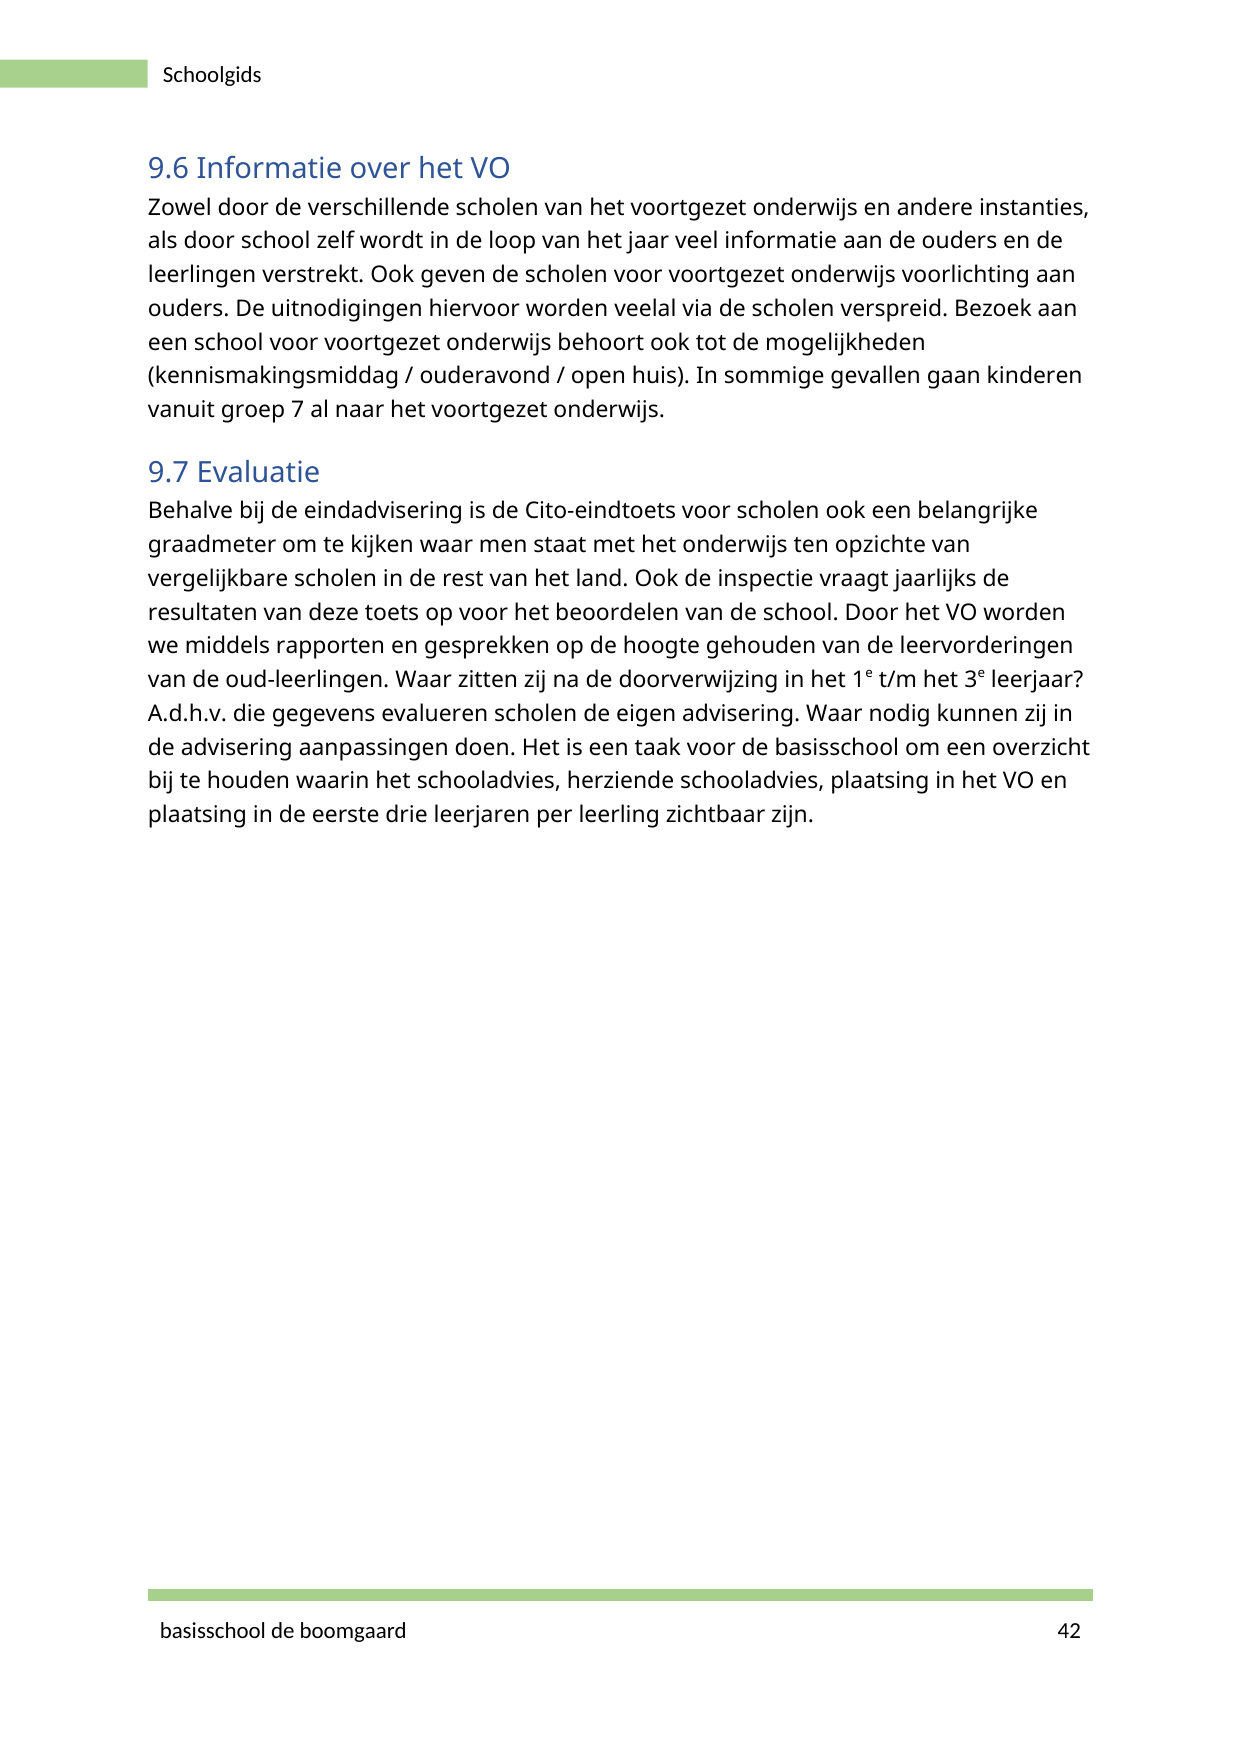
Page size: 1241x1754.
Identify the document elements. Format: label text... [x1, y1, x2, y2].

subtitle 9.6 Informatie over het VO [148, 148, 1093, 187]
text Zowel door de verschillende scholen van het voortgezet onderwijs en andere instanties, als door school zelf wordt in de loop van het jaar veel informatie aan de ouders en de leerlingen verstrekt. Ook geven de scholen voor voortgezet onderwijs voorlichting aan ouders. De uitnodigingen hiervoor worden veelal via de scholen verspreid. Bezoek aan een school voor voortgezet onderwijs behoort ook tot de mogelijkheden (kennismakingsmiddag / ouderavond / open huis). In sommige gevallen gaan kinderen vanuit groep 7 al naar het voortgezet onderwijs. [148, 190, 1093, 424]
subtitle 9.7 Evaluatie [148, 452, 1093, 491]
text Behalve bij de eindadvisering is de Cito-eindtoets voor scholen ook een belangrijke graadmeter om te kijken waar men staat met het onderwijs ten opzichte van vergelijkbare scholen in de rest van het land. Ook de inspectie vraagt jaarlijks de resultaten van deze toets op voor het beoordelen van de school. Door het VO worden we middels rapporten en gesprekken op de hoogte gehouden van de leervorderingen van de oud-leerlingen. Waar zitten zij na de doorverwijzing in het 1e t/m het 3e leerjaar? A.d.h.v. die gegevens evalueren scholen de eigen advisering. Waar nodig kunnen zij in de advisering aanpassingen doen. Het is een taak voor de basisschool om een overzicht bij te houden waarin het schooladvies, herziende schooladvies, plaatsing in het VO en plaatsing in de eerste drie leerjaren per leerling zichtbaar zijn. [148, 494, 1093, 829]
